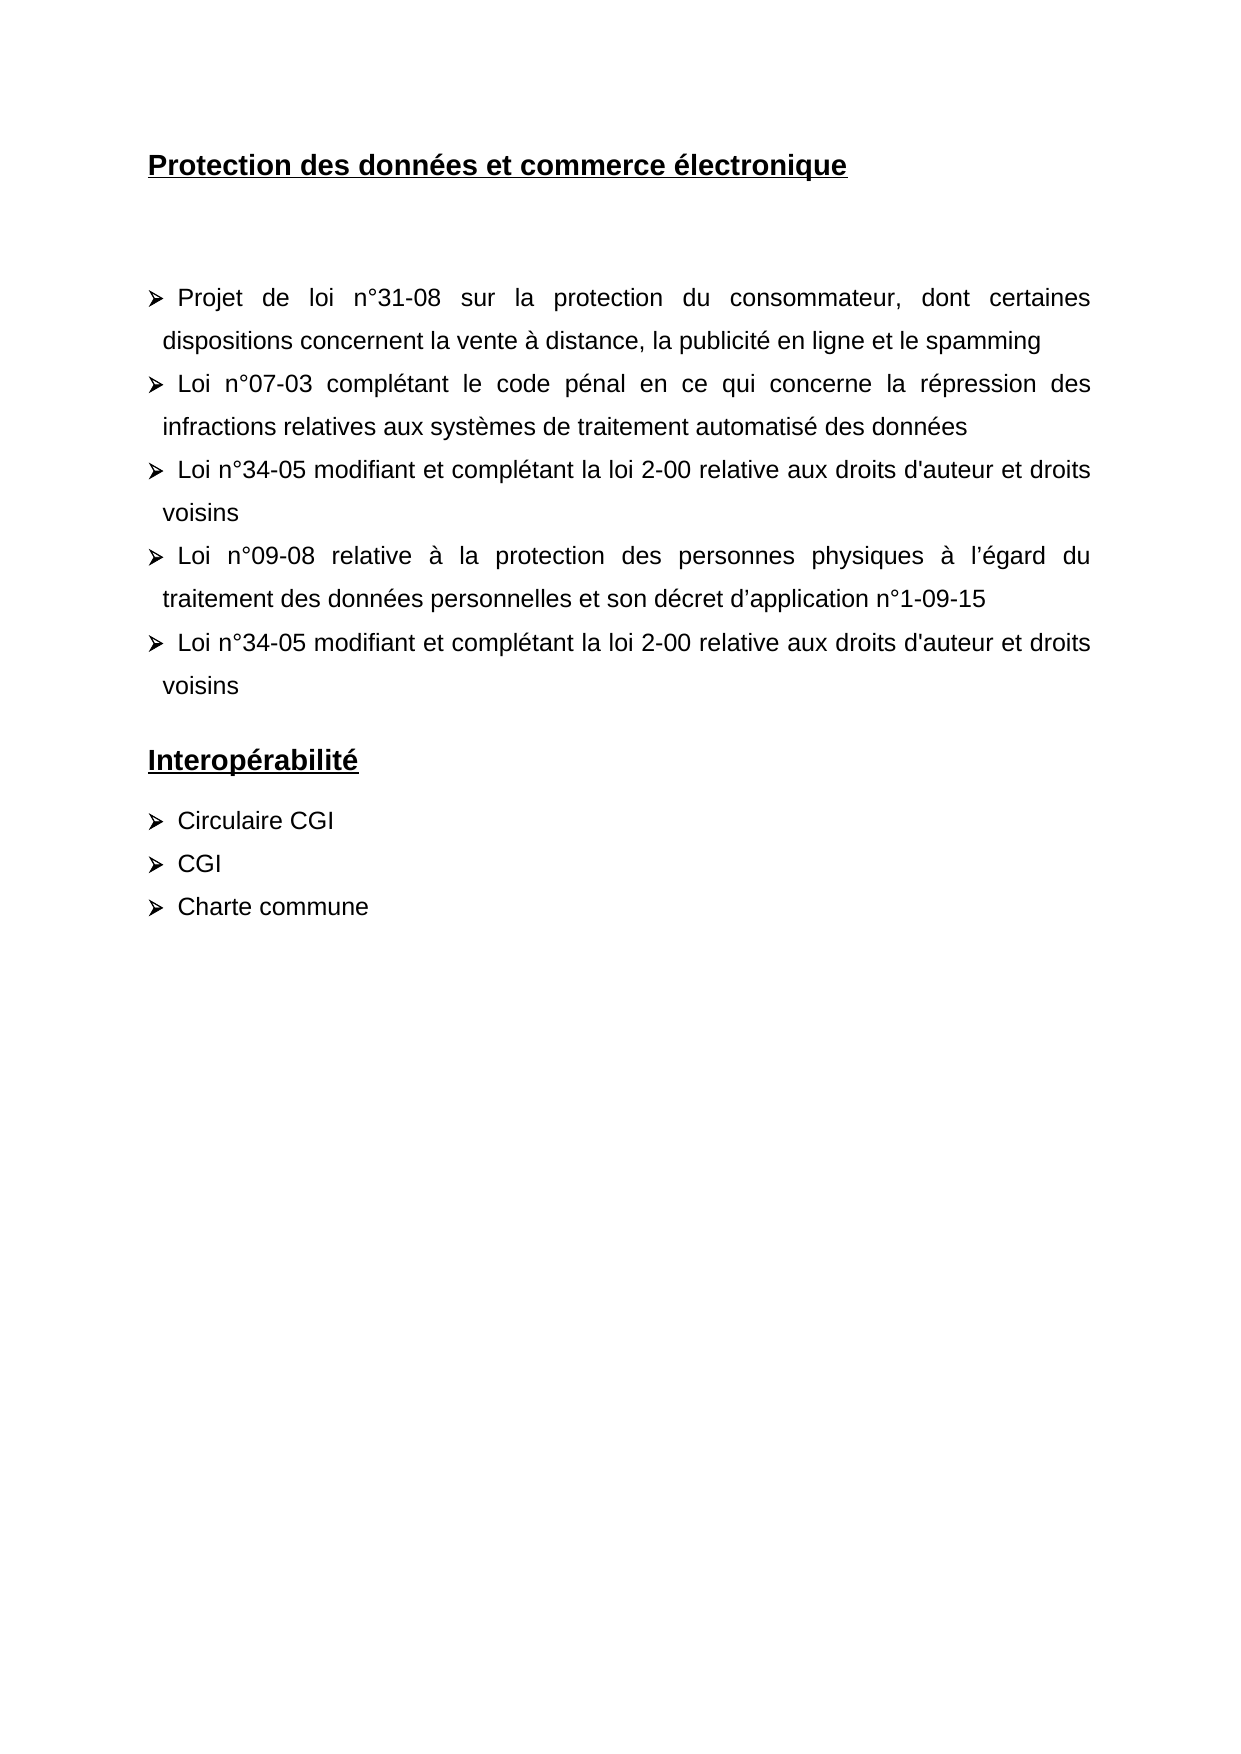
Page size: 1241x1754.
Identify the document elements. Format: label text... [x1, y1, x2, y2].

list Projet de loi n°31-08 sur la protection du consommateur, dont certaines dispositions concernent la vente à distance, la publicité en ligne et le spamming [148, 283, 1093, 354]
list Loi n°34-05 modifiant et complétant la loi 2-00 relative aux droits d'auteur et droits voisins [148, 628, 1093, 699]
text Interopérabilité [148, 743, 1093, 777]
list Loi n°34-05 modifiant et complétant la loi 2-00 relative aux droits d'auteur et droits voisins [148, 455, 1093, 527]
text Protection des données et commerce électronique [148, 148, 1093, 181]
list Loi n°09-08 relative à la protection des personnes physiques à l’égard du traitement des données personnelles et son décret d’application n°1-09-15 [148, 541, 1093, 613]
list CGI [148, 849, 1093, 878]
list Charte commune [148, 892, 1093, 921]
list Circulaire CGI [148, 806, 1093, 834]
list Loi n°07-03 complétant le code pénal en ce qui concerne la répression des infractions relatives aux systèmes de traitement automatisé des données [148, 369, 1093, 441]
